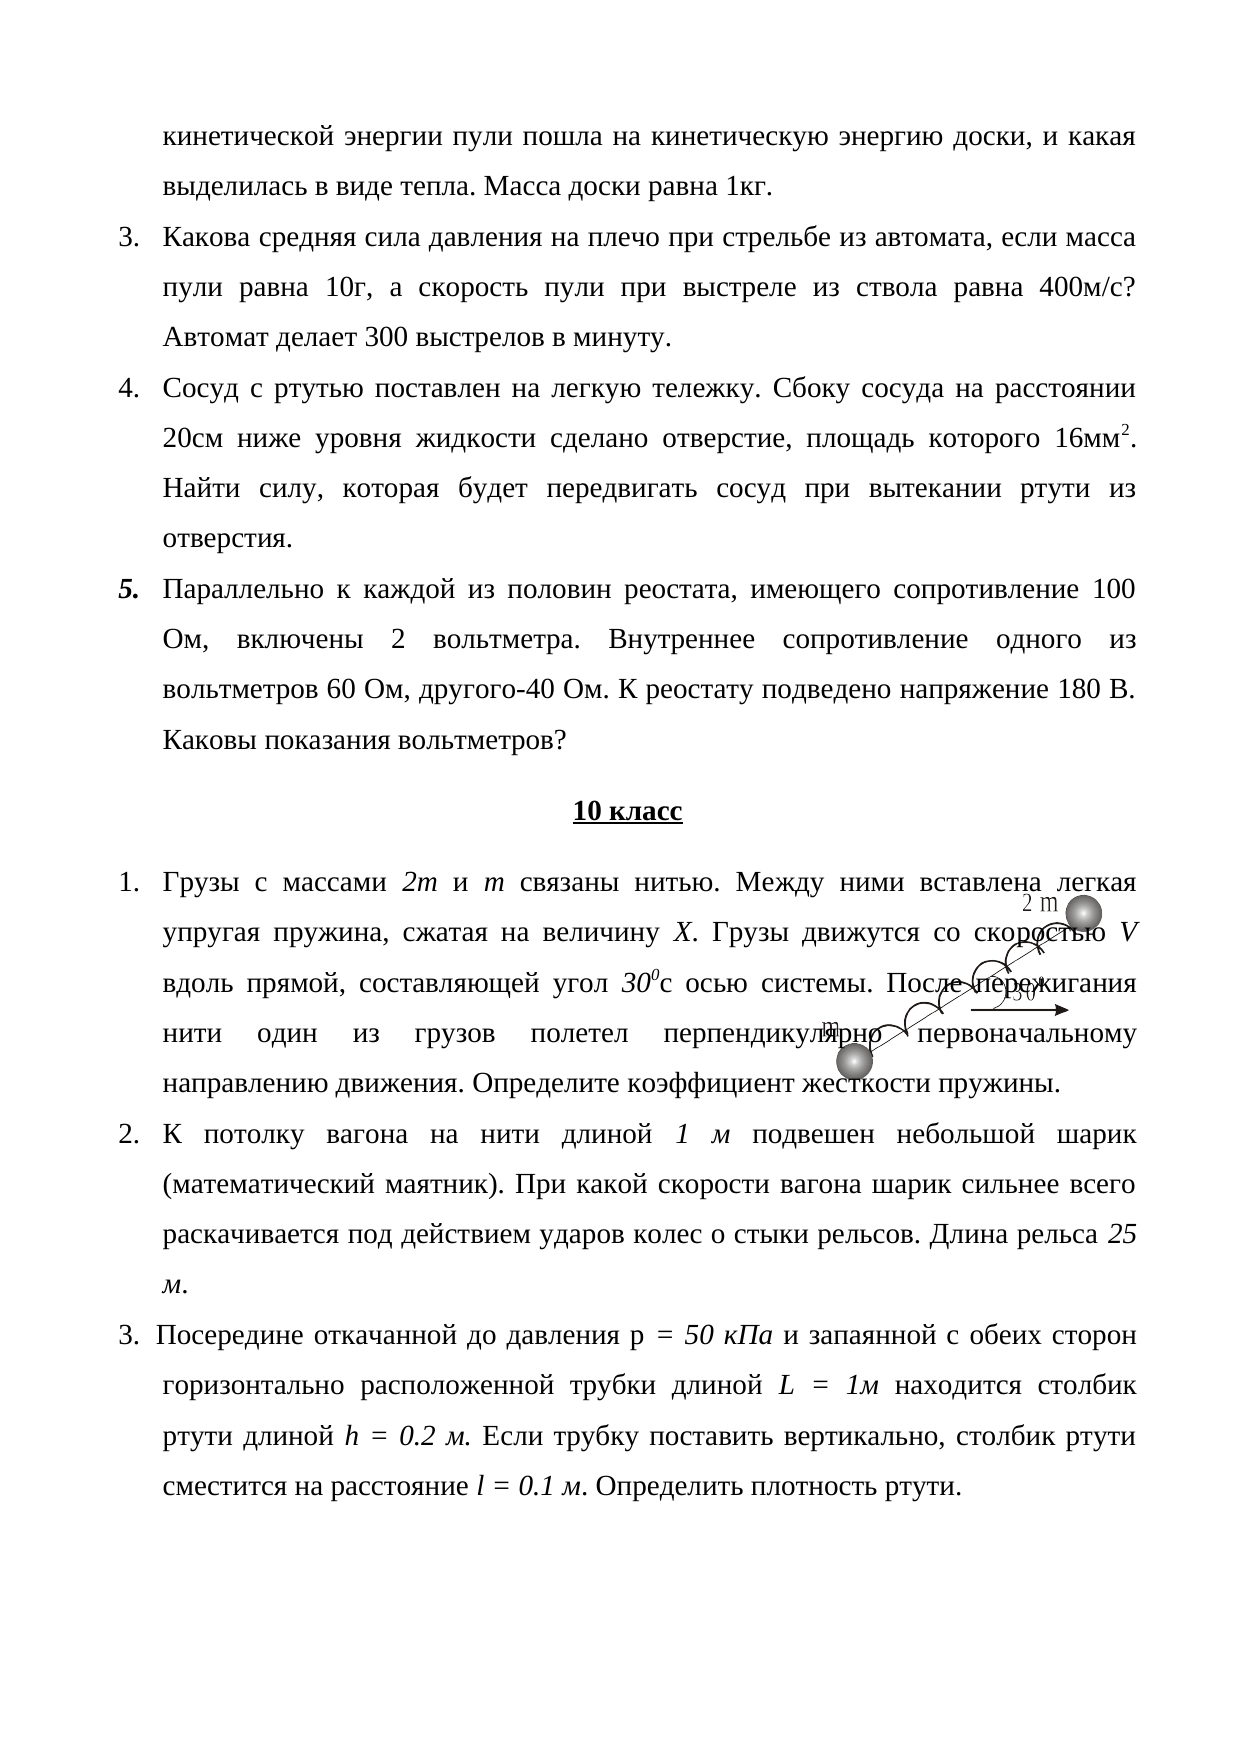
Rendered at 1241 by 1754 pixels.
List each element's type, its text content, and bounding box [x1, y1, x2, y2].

list Какова средняя сила давления на плечо при стрельбе из автомата, если масса пули равна 10г, а скорость пули при выстреле из ствола равна 400м/с? Автомат делает 300 выстрелов в минуту. [118, 219, 1137, 353]
list Посередине откачанной до давления p = 50 кПа и запаянной с обеих сторон горизонтально расположенной трубки длиной L = 1м находится столбик ртути длиной h = 0.2 м. Если трубку поставить вертикально, столбик ртути сместится на расстояние l = 0.1 м. Определить плотность ртути. [118, 1317, 1137, 1501]
list Параллельно к каждой из половин реостата, имеющего сопротивление 100 Ом, включены 2 вольтметра. Внутреннее сопротивление одного из вольтметров 60 Ом, другого-40 Ом. К реостату подведено напряжение 180 В. Каковы показания вольтметров? [118, 571, 1137, 755]
list Сосуд с ртутью поставлен на легкую тележку. Сбоку сосуда на расстоянии 20см ниже уровня жидкости сделано отверстие, площадь которого 16мм2. Найти силу, которая будет передвигать сосуд при вытекании ртути из отверстия. [118, 370, 1137, 554]
list Грузы с массами 2m и m связаны нитью. Между ними вставлена легкая упругая пружина, сжатая на величину Х. Грузы движутся со скоростью V вдоль прямой, составляющей угол 300с осью системы. После пережигания нити один из грузов полетел перпендикулярно первоначальному направлению движения. Определите коэффициент жесткости пружины. [118, 864, 1137, 1099]
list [118, 118, 1137, 202]
text 10 класс [118, 793, 1137, 827]
list К потолку вагона на нити длиной 1 м подвешен небольшой шарик (математический маятник). При какой скорости вагона шарик сильнее всего раскачивается под действием ударов колес о стыки рельсов. Длина рельса 25 м. [118, 1116, 1137, 1300]
